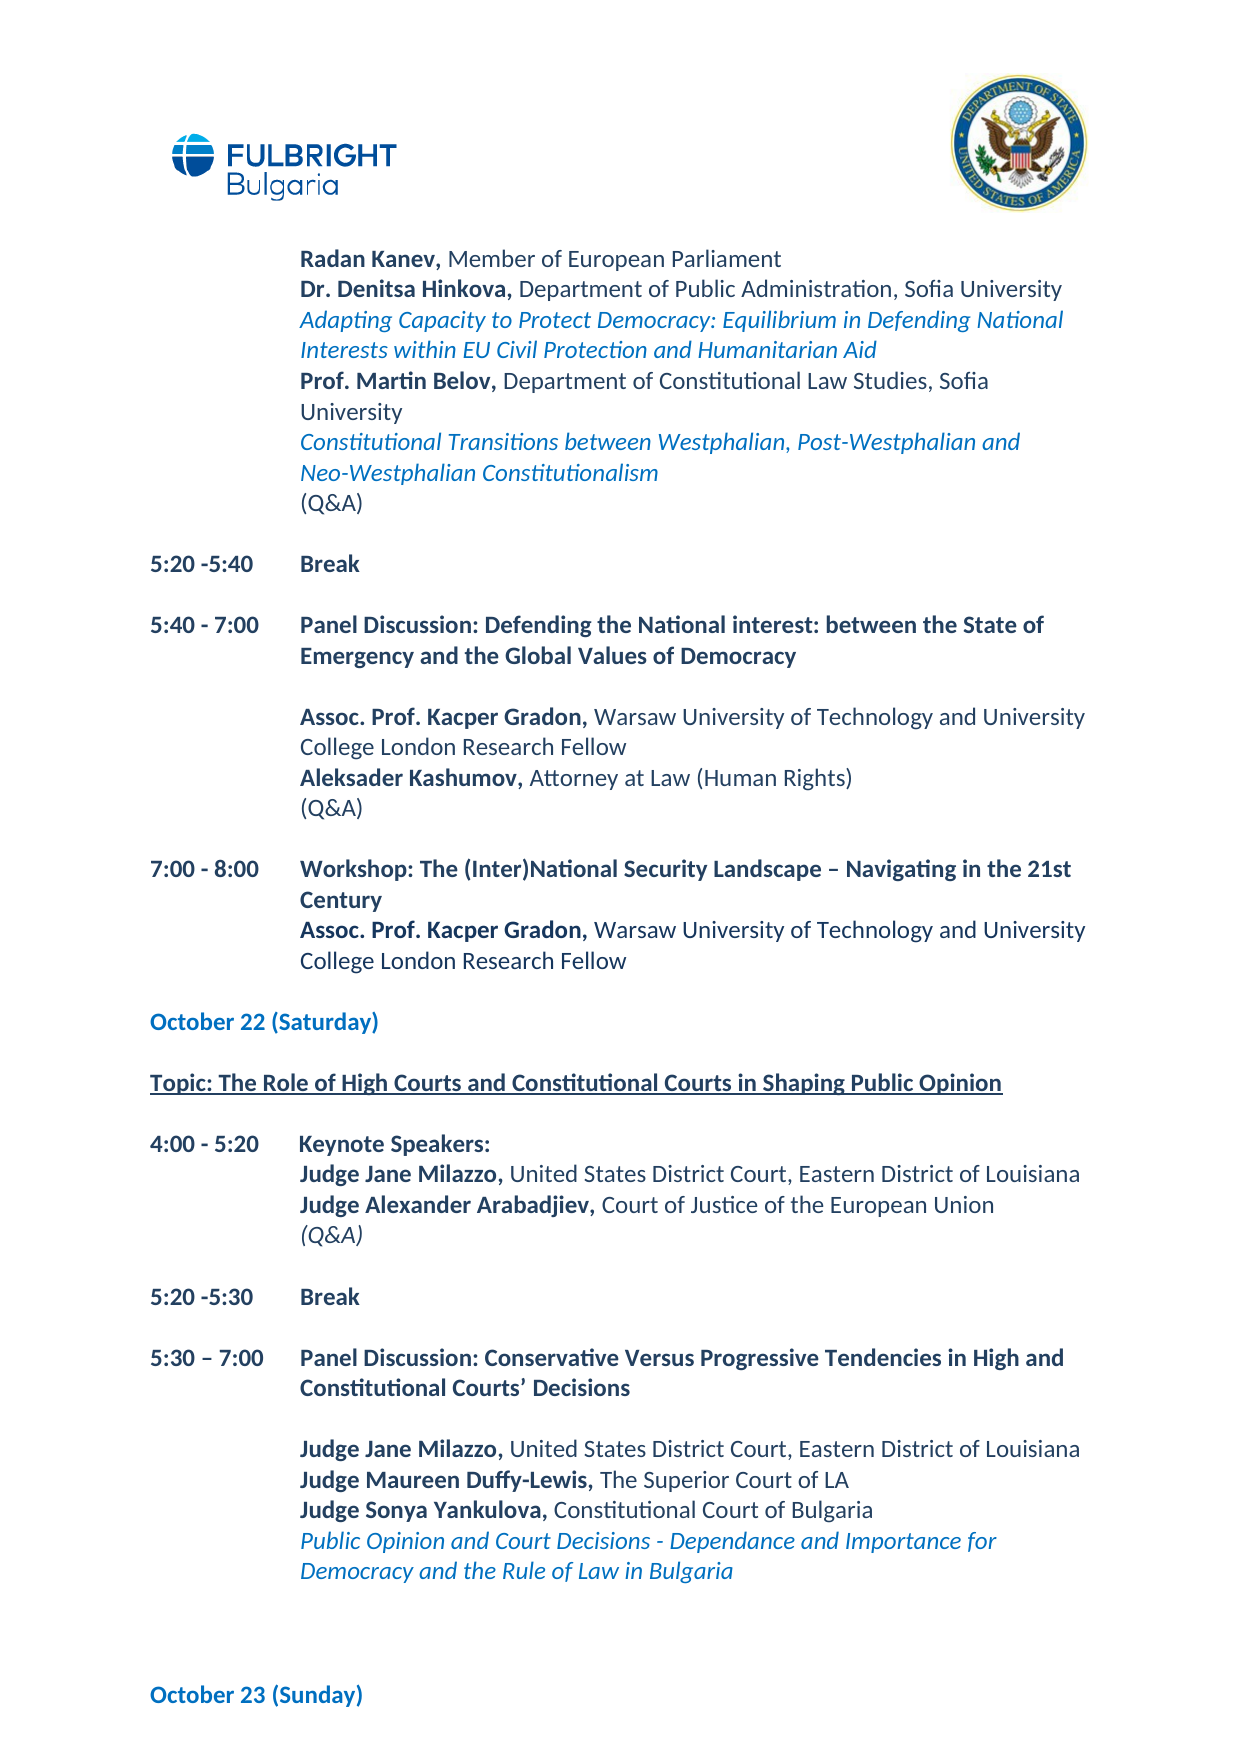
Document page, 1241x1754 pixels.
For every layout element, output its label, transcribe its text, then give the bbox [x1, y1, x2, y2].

text Aleksader Kashumov, Attorney at Law (Human Rights) [300, 762, 1092, 792]
text October 23 (Sunday) [150, 1679, 1092, 1709]
text (Q&A) [300, 487, 1092, 518]
text Public Opinion and Court Decisions - Dependance and Importance for Democracy and the Rule of Law in Bulgaria [300, 1525, 1092, 1586]
text 5:40 - 7:00 Panel Discussion: Defending the National interest: between the State of Emergency and the Global Values of Democracy [150, 609, 1045, 670]
text 5:30 – 7:00 Panel Discussion: Conservative Versus Progressive Tendencies in High and Constitutional Courts’ Decisions [150, 1342, 1066, 1403]
picture [949, 73, 1089, 213]
text (Q&A) [300, 1220, 1092, 1250]
text Judge Jane Milazzo, United States District Court, Eastern District of Louisiana [300, 1159, 1092, 1189]
text 7:00 - 8:00 Workshop: The (Inter)National Security Landscape – Navigating in the 21st Century [150, 853, 1092, 914]
text Assoc. Prof. Kacper Gradon, Warsaw University of Technology and University College London Research Fellow [300, 701, 1092, 762]
text 4:00 - 5:20 Keynote Speakers: [150, 1128, 1003, 1159]
text (Q&A) [300, 792, 952, 823]
text Judge Sonya Yankulova, Constitutional Court of Bulgaria [300, 1494, 1092, 1525]
picture [150, 112, 417, 215]
text 5:20 -5:30 Break [150, 1281, 1092, 1311]
text Judge Jane Milazzo, United States District Court, Eastern District of Louisiana [300, 1433, 1092, 1464]
text 5:20 -5:40 Break [150, 548, 1092, 579]
text Adapting Capacity to Protect Democracy: Equilibrium in Defending National Interests within EU Civil Protection and Humanitarian Aid [300, 304, 1065, 365]
text Radan Kanev, Member of European Parliament [300, 243, 1092, 273]
text Judge Alexander Arabadjiev, Court of Justice of the European Union [300, 1189, 1092, 1220]
text Judge Maureen Duffy-Lewis, The Superior Court of LA [300, 1464, 1092, 1494]
text Constitutional Transitions between Westphalian, Post-Westphalian and Neo-Westphalian Constitutionalism [300, 426, 1065, 487]
text Topic: The Role of High Courts and Constitutional Courts in Shaping Public Opinion [150, 1067, 1003, 1093]
text Dr. Denitsa Hinkova, Department of Public Administration, Sofia University [300, 273, 1065, 304]
text Assoc. Prof. Kacper Gradon, Warsaw University of Technology and University College London Research Fellow [300, 914, 1092, 976]
text October 22 (Saturday) [150, 1006, 1092, 1037]
text Prof. Martin Belov, Department of Constitutional Law Studies, Sofia University [300, 365, 1065, 426]
